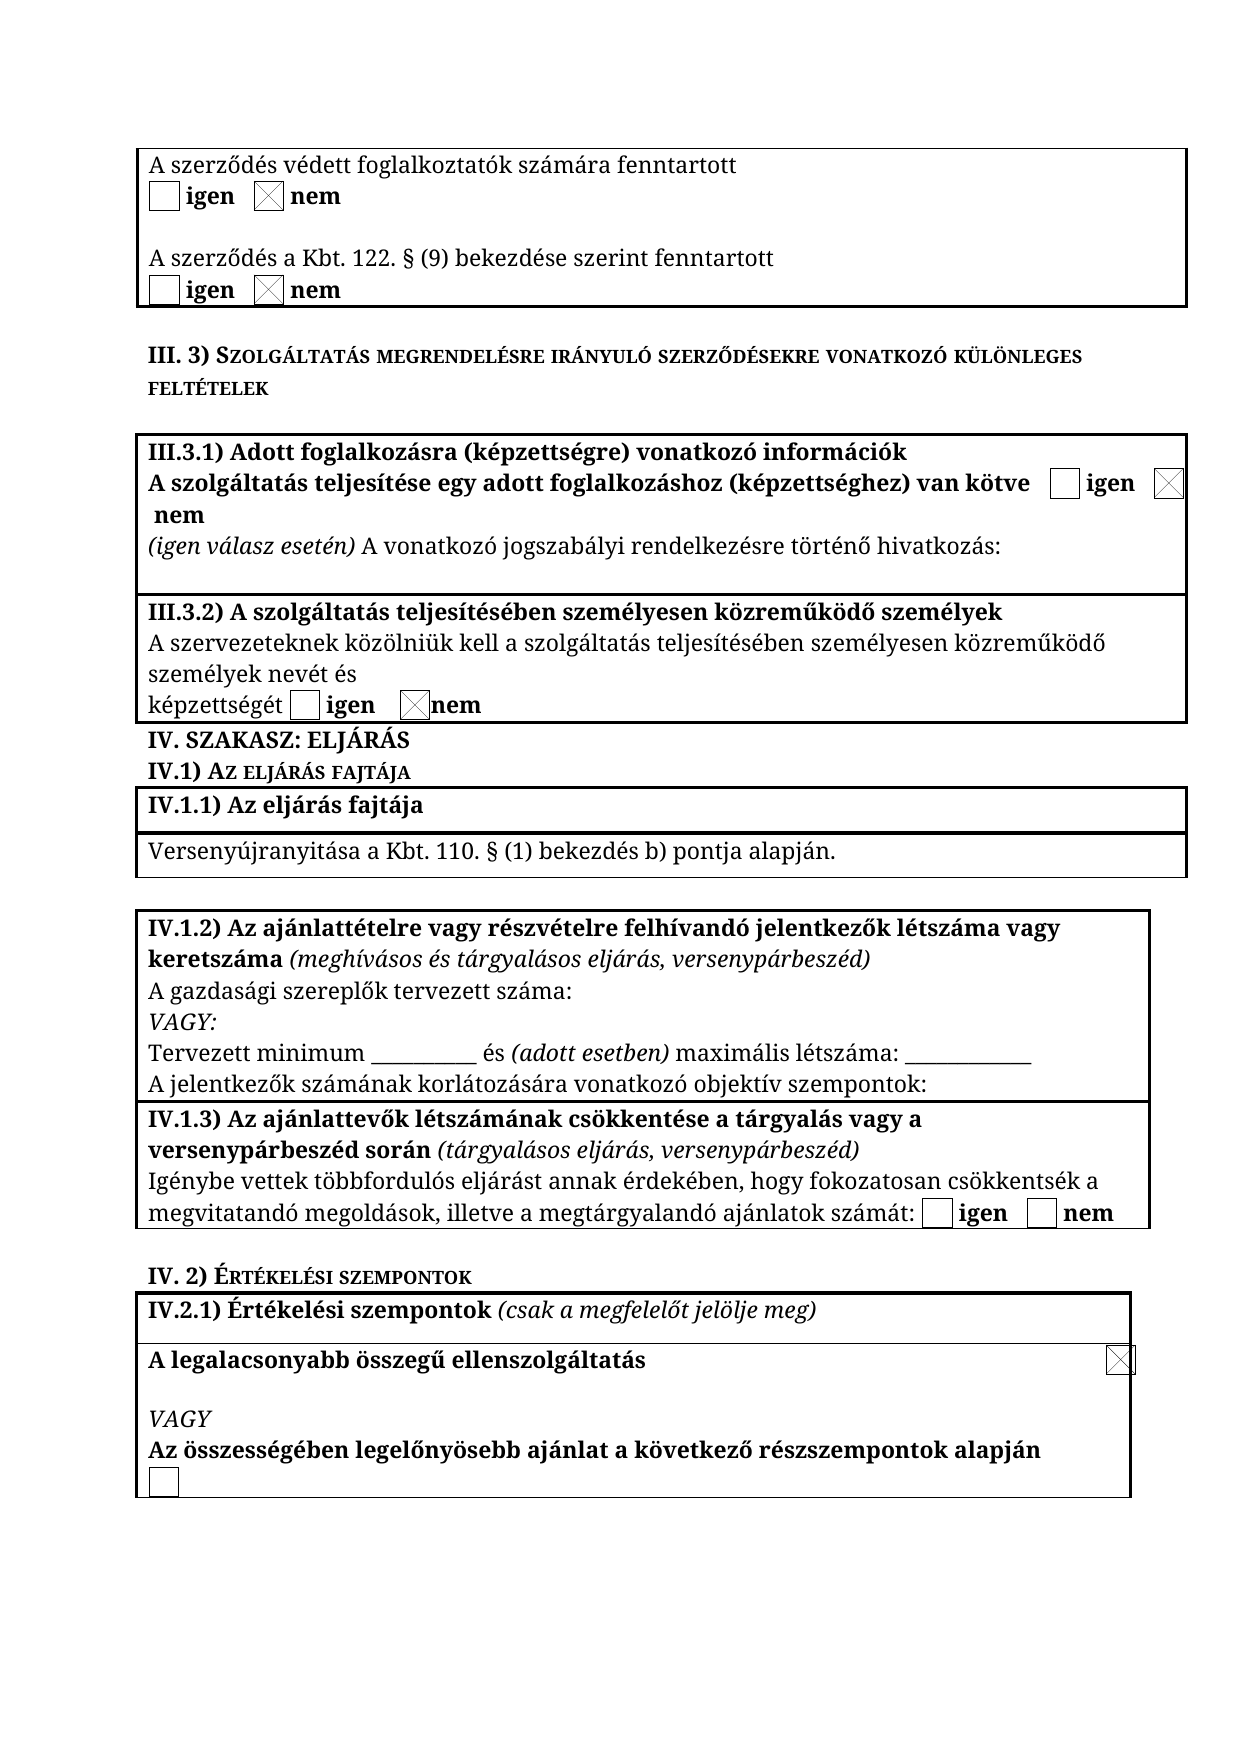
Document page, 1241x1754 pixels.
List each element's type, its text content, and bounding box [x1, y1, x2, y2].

table_header IV.1.2) Az ajánlattételre vagy részvételre felhívandó jelentkezők létszáma vagy keretszáma (meghívásos és tárgyalásos eljárás, versenypárbeszéd) A gazdasági szereplők tervezett száma: VAGY: Tervezett minimum __________ és (adott esetben) maximális létszáma: ____________ A jelentkezők számának korlátozására vonatkozó objektív szempontok: [138, 912, 1148, 1100]
text III. 3) Szolgáltatás megrendelésre irányuló szerződésekre vonatkozó különleges feltételek [148, 339, 1093, 402]
text IV. 2) Értékelési szempontok [148, 1260, 1093, 1291]
text IV. SZAKASZ: ELJÁRÁS [148, 724, 1093, 755]
table_header IV.1.1) Az eljárás fajtája [138, 789, 980, 831]
table_header IV.2.1) Értékelési szempontok (csak a megfelelőt jelölje meg) [138, 1295, 1129, 1343]
table_cell IV.1.3) Az ajánlattevők létszámának csökkentése a tárgyalás vagy a versenypárbeszéd során (tárgyalásos eljárás, versenypárbeszéd) Igénybe vettek többfordulós eljárást annak érdekében, hogy fokozatosan csökkentsék a megvitatandó megoldások, illetve a megtárgyalandó ajánlatok számát: igen nem [138, 1103, 1148, 1228]
table_cell Versenyújranyitása a Kbt. 110. § (1) bekezdés b) pontja alapján. [138, 835, 1185, 877]
table_header III.3.1) Adott foglalkozásra (képzettségre) vonatkozó információk A szolgáltatás teljesítése egy adott foglalkozáshoz (képzettséghez) van kötve igen nem (igen válasz esetén) A vonatkozó jogszabályi rendelkezésre történő hivatkozás: [138, 436, 1185, 592]
table_cell A szerződés védett foglalkoztatók számára fenntartott igen nem A szerződés a Kbt. 122. § (9) bekezdése szerint fenntartott igen nem [139, 149, 1185, 305]
table_cell III.3.2) A szolgáltatás teljesítésében személyesen közreműködő személyek A szervezeteknek közölniük kell a szolgáltatás teljesítésében személyesen közreműködő személyek nevét és képzettségét igen nem [138, 596, 1185, 721]
text IV.1) Az eljárás fajtája [148, 755, 1093, 786]
table_header [980, 789, 1185, 831]
table_cell A legalacsonyabb összegű ellenszolgáltatás VAGY Az összességében legelőnyösebb ajánlat a következő részszempontok alapján [138, 1344, 1129, 1497]
